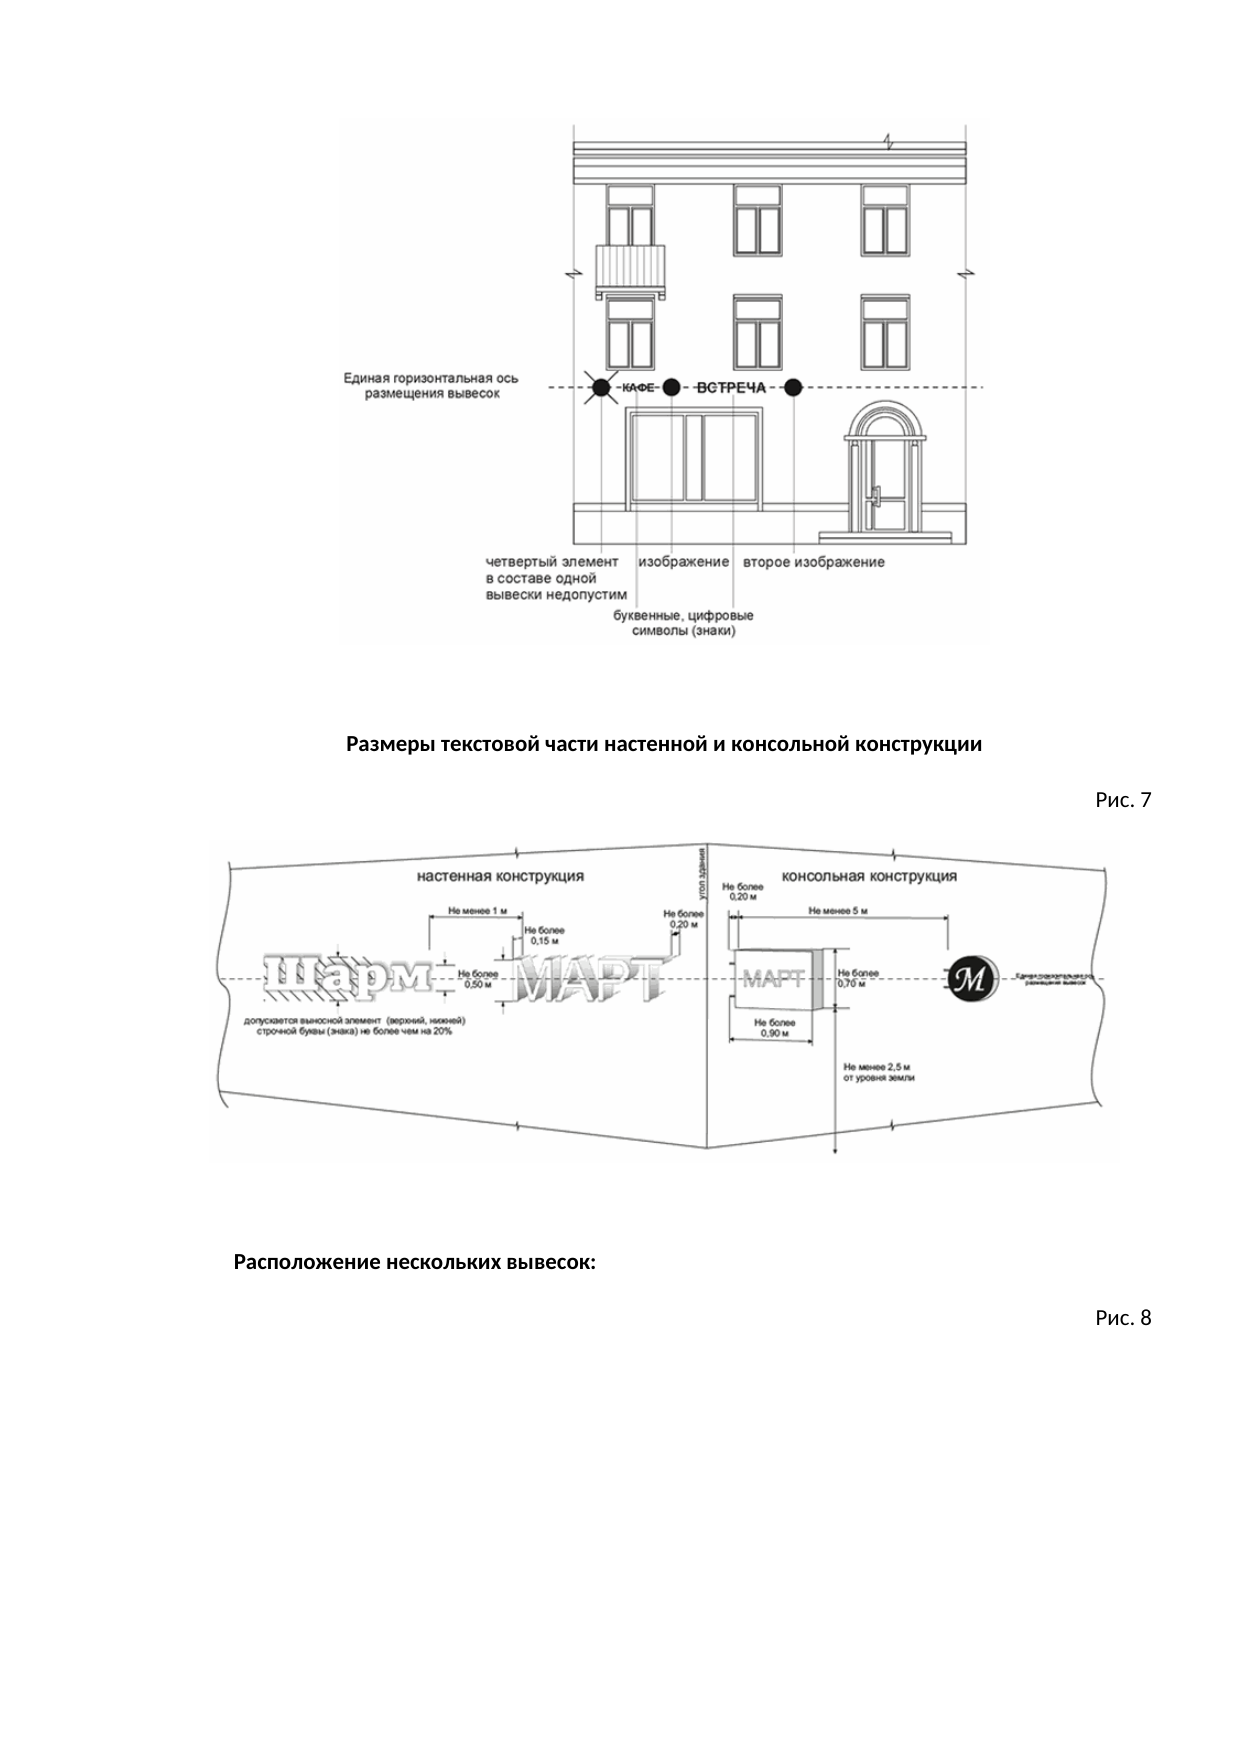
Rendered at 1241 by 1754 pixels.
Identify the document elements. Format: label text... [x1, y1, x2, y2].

title Размеры текстовой части настенной и консольной конструкции [177, 729, 1152, 757]
title Расположение нескольких вывесок: [177, 1247, 1152, 1275]
picture [339, 118, 990, 645]
text Рис. 8 [177, 1303, 1152, 1331]
picture [209, 840, 1120, 1163]
text Рис. 7 [177, 785, 1152, 813]
